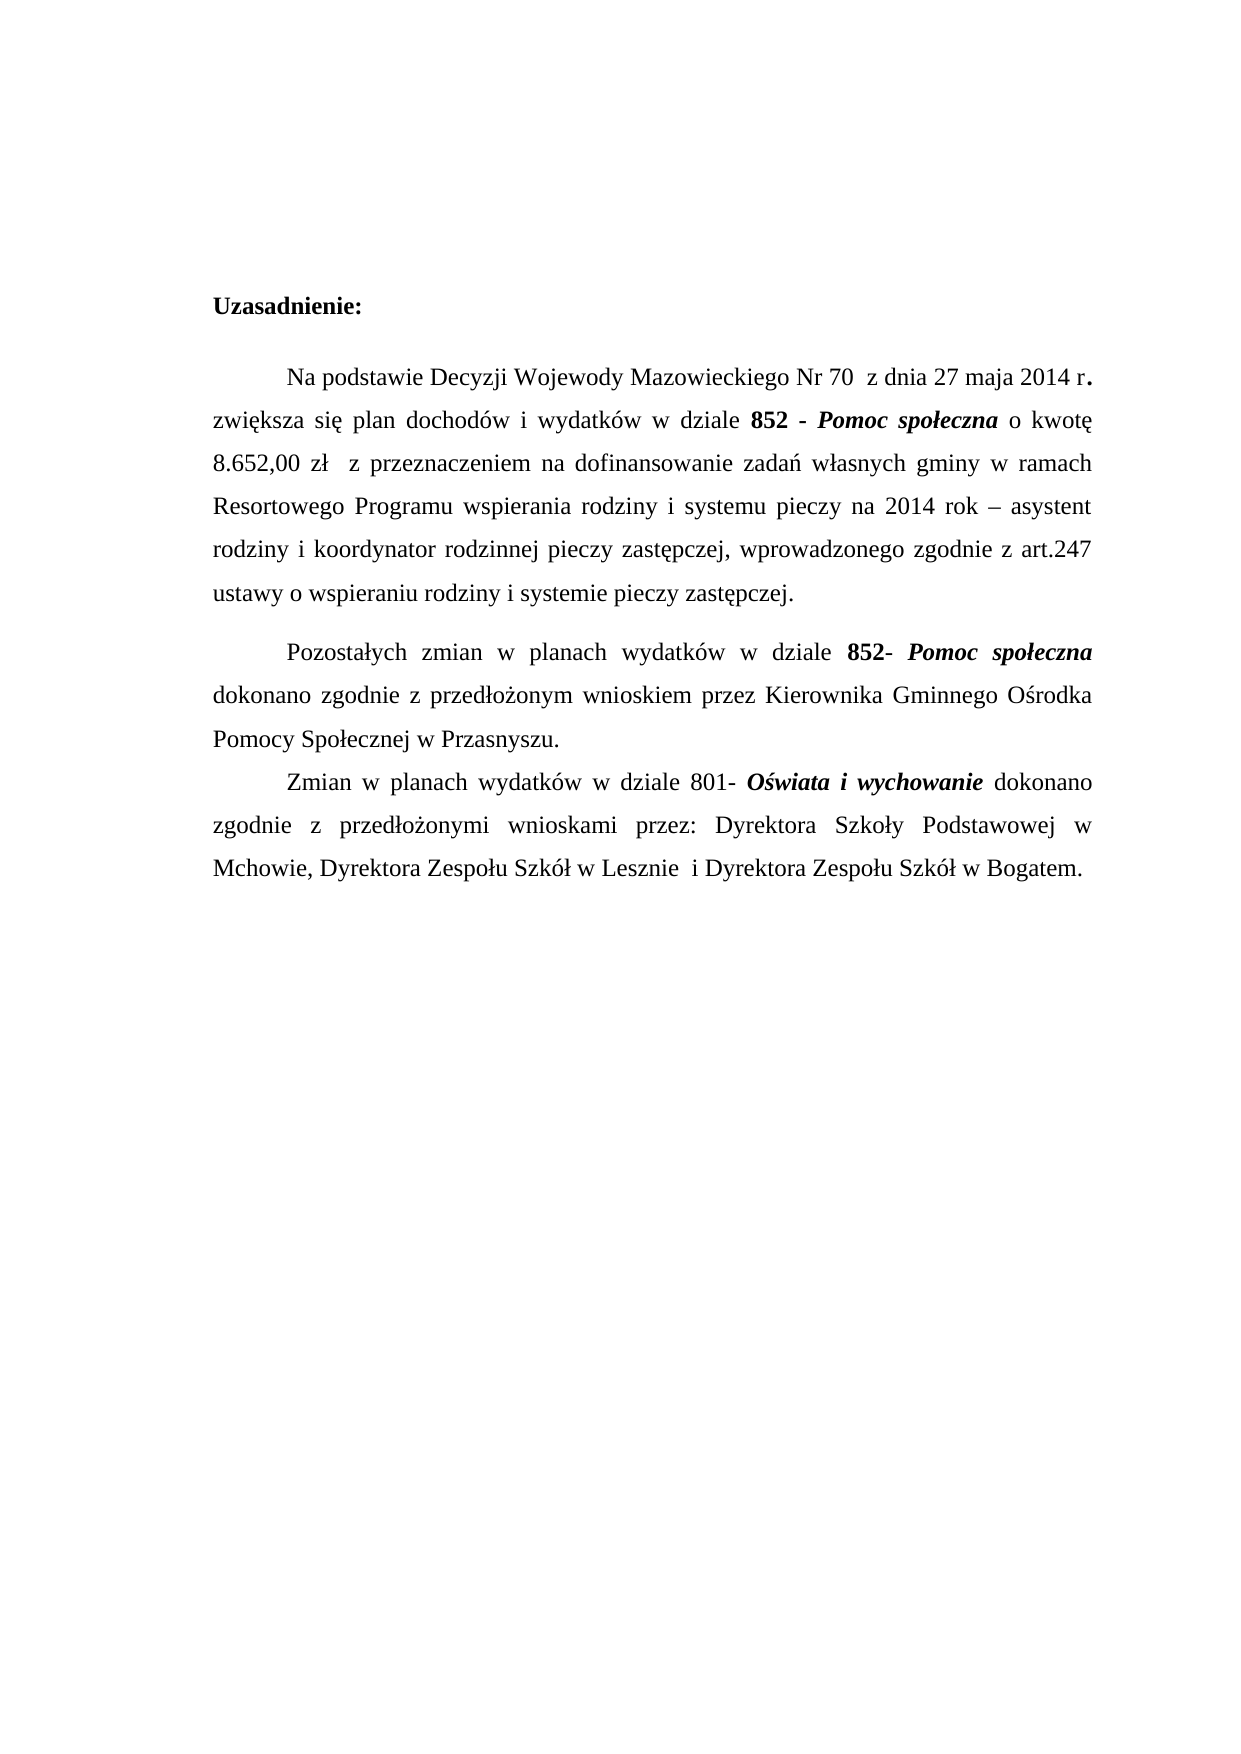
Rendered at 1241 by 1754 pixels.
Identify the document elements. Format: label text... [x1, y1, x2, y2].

text Zmian w planach wydatków w dziale 801- Oświata i wychowanie dokonano zgodnie z przedłożonymi wnioskami przez: Dyrektora Szkoły Podstawowej w Mchowie, Dyrektora Zespołu Szkół w Lesznie i Dyrektora Zespołu Szkół w Bogatem. [213, 767, 1093, 882]
text Na podstawie Decyzji Wojewody Mazowieckiego Nr 70 z dnia 27 maja 2014 r. zwiększa się plan dochodów i wydatków w dziale 852 - Pomoc społeczna o kwotę 8.652,00 zł z przeznaczeniem na dofinansowanie zadań własnych gminy w ramach Resortowego Programu wspierania rodziny i systemu pieczy na 2014 rok – asystent rodziny i koordynator rodzinnej pieczy zastępczej, wprowadzonego zgodnie z art.247 ustawy o wspieraniu rodziny i systemie pieczy zastępczej. [213, 362, 1093, 606]
text Pozostałych zmian w planach wydatków w dziale 852- Pomoc społeczna dokonano zgodnie z przedłożonym wnioskiem przez Kierownika Gminnego Ośrodka Pomocy Społecznej w Przasnyszu. [213, 637, 1093, 752]
text Uzasadnienie: [213, 291, 1093, 320]
